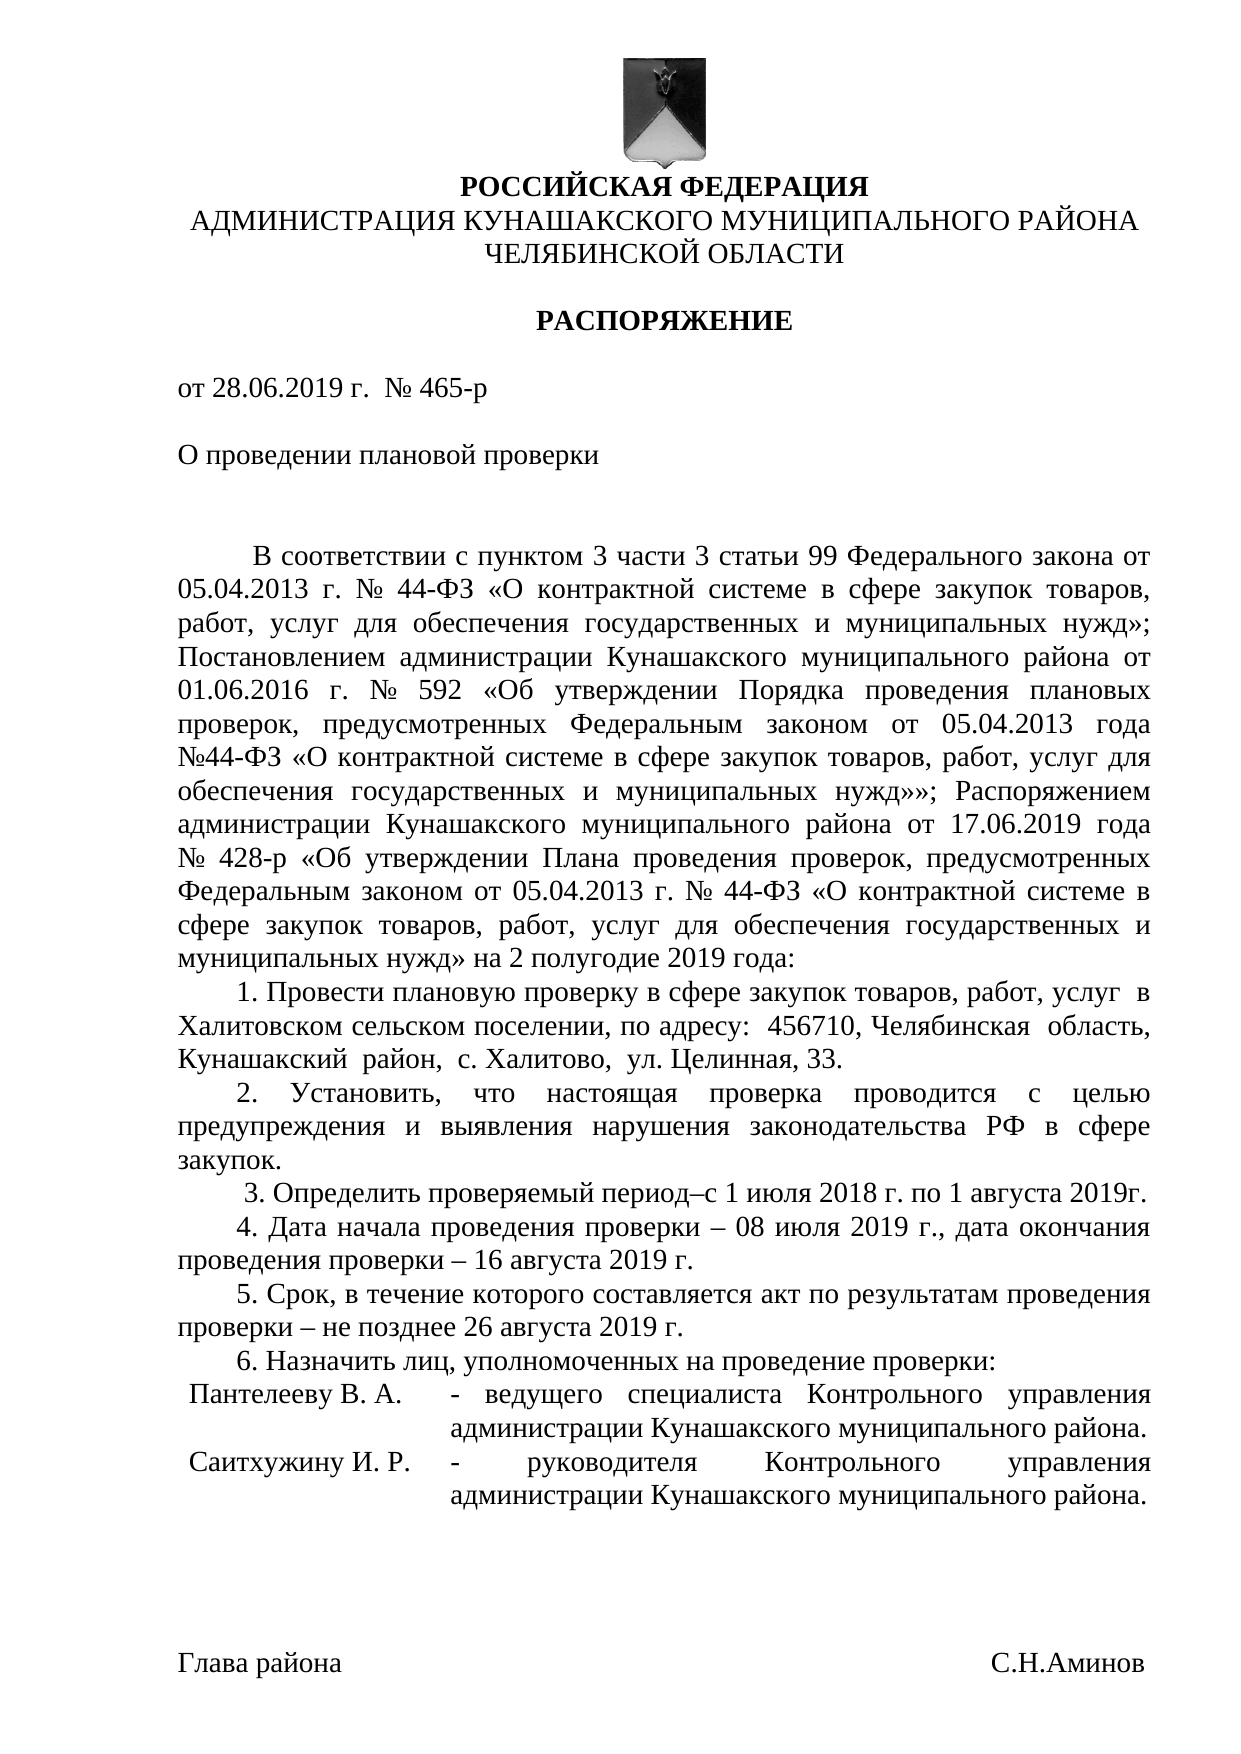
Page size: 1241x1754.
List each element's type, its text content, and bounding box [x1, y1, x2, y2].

table_header Пантелееву В. А. [177, 1377, 439, 1444]
text 4. Дата начала проведения проверки – 08 июля 2019 г., дата окончания проведения проверки – 16 августа 2019 г. [177, 1209, 1152, 1276]
text 2. Установить, что настоящая проверка проводится с целью предупреждения и выявления нарушения законодательства РФ в сфере закупок. [177, 1075, 1152, 1175]
text 1. Провести плановую проверку в сфере закупок товаров, работ, услуг в Халитовском сельском поселении, по адресу: 456710, Челябинская область, Кунашакский район, с. Халитово, ул. Целинная, 33. [177, 974, 1152, 1075]
text РОССИЙСКАЯ ФЕДЕРАЦИЯ [177, 169, 1152, 203]
table_cell - руководителя Контрольного управления администрации Кунашакского муниципального района. [439, 1444, 1163, 1511]
picture [623, 58, 706, 169]
text ЧЕЛЯБИНСКОЙ ОБЛАСТИ [177, 236, 1152, 270]
text РАСПОРЯЖЕНИЕ [177, 303, 1152, 337]
text 5. Срок, в течение которого составляется акт по результатам проведения проверки – не позднее 26 августа 2019 г. [177, 1276, 1152, 1343]
table_header - ведущего специалиста Контрольного управления администрации Кунашакского муниципального района. [439, 1377, 1163, 1444]
table_cell Саитхужину И. Р. [177, 1444, 439, 1511]
text от 28.06.2019 г. № 465-р [177, 370, 1152, 404]
text 6. Назначить лиц, уполномоченных на проведение проверки: [177, 1343, 1152, 1377]
text Глава района С.Н.Аминов [177, 1645, 1152, 1678]
text 3. Определить проверяемый период–с 1 июля 2018 г. по 1 августа 2019г. [177, 1175, 1152, 1209]
text АДМИНИСТРАЦИЯ КУНАШАКСКОГО МУНИЦИПАЛЬНОГО РАЙОНА [177, 203, 1152, 236]
text О проведении плановой проверки [177, 437, 1152, 471]
text В соответствии с пунктом 3 части 3 статьи 99 Федерального закона от 05.04.2013 г. № 44-ФЗ «О контрактной системе в сфере закупок товаров, работ, услуг для обеспечения государственных и муниципальных нужд»; Постановлением администрации Кунашакского муниципального района от 01.06.2016 г. № 592 «Об утверждении Порядка проведения плановых проверок, предусмотренных Федеральным законом от 05.04.2013 года №44-ФЗ «О контрактной системе в сфере закупок товаров, работ, услуг для обеспечения государственных и муниципальных нужд»»; Распоряжением администрации Кунашакского муниципального района от 17.06.2019 года № 428-р «Об утверждении Плана проведения проверок, предусмотренных Федеральным законом от 05.04.2013 г. № 44-ФЗ «О контрактной системе в сфере закупок товаров, работ, услуг для обеспечения государственных и муниципальных нужд» на 2 полугодие 2019 года: [177, 538, 1152, 974]
